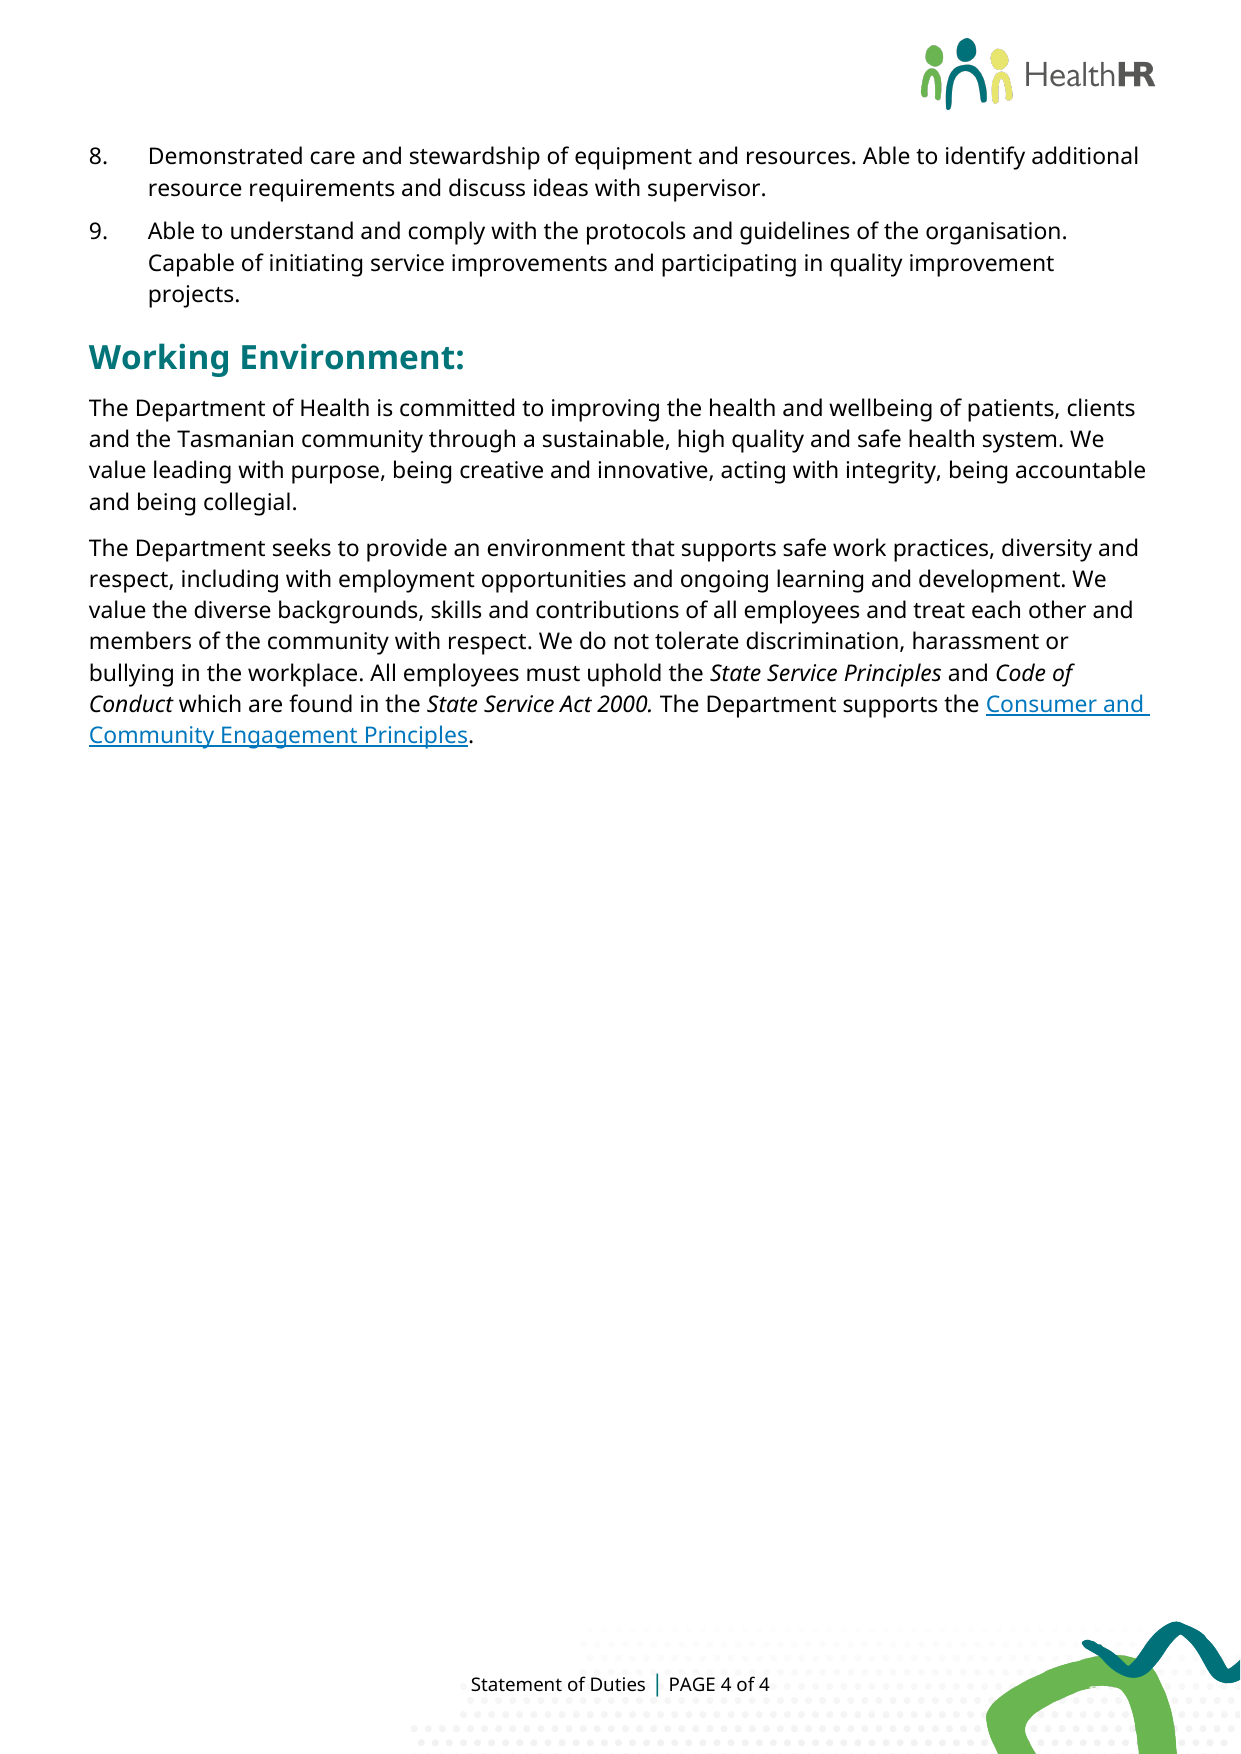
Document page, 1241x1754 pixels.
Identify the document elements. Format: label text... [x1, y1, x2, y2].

picture [30, 1580, 1241, 1754]
subtitle Working Environment: [89, 334, 1152, 379]
list Demonstrated care and stewardship of equipment and resources. Able to identify additional resource requirements and discuss ideas with supervisor. [89, 140, 1152, 203]
list Able to understand and comply with the protocols and guidelines of the organisation. Capable of initiating service improvements and participating in quality improvement projects. [89, 215, 1152, 309]
text The Department seeks to provide an environment that supports safe work practices, diversity and respect, including with employment opportunities and ongoing learning and development. We value the diverse backgrounds, skills and contributions of all employees and treat each other and members of the community with respect. We do not tolerate discrimination, harassment or bullying in the workplace. All employees must uphold the State Service Principles and Code of Conduct which are found in the State Service Act 2000. The Department supports the Consumer and Community Engagement Principles. [89, 532, 1152, 750]
text The Department of Health is committed to improving the health and wellbeing of patients, clients and the Tasmanian community through a sustainable, high quality and safe health system. We value leading with purpose, being creative and innovative, acting with integrity, being accountable and being collegial. [89, 392, 1152, 517]
picture [920, 38, 1156, 110]
